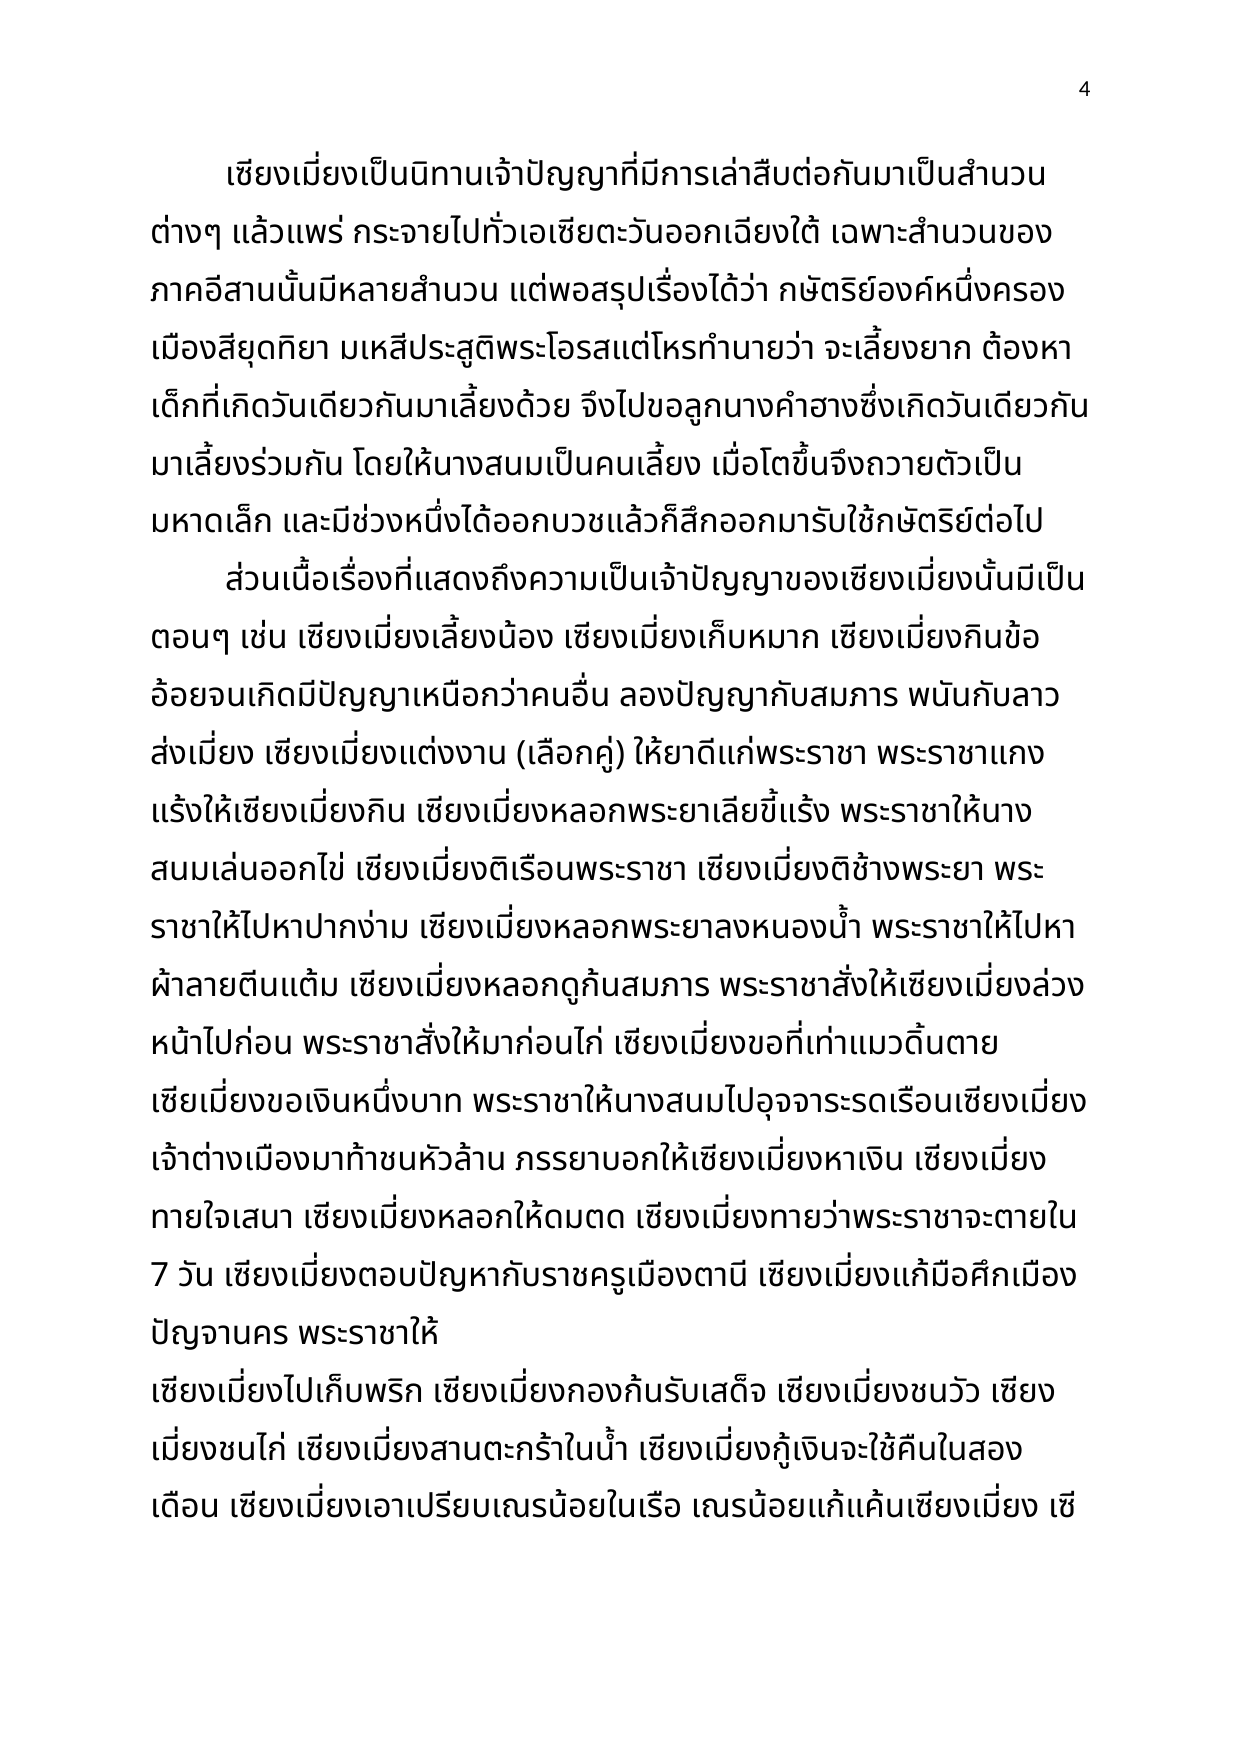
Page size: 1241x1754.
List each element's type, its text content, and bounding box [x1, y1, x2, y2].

text เซียเมี่ยงขอเงินหนึ่งบาท พระราชาให้นางสนมไปอุจจาระรดเรือนเซียงเมี่ยง เจ้าต่างเมืองมาท้าชนหัวล้าน ภรรยาบอกให้เซียงเมี่ยงหาเงิน เซียงเมี่ยงทายใจเสนา เซียงเมี่ยงหลอกให้ดมตด เซียงเมี่ยงทายว่าพระราชาจะตายใน 7 วัน เซียงเมี่ยงตอบปัญหากับราชครูเมืองตานี เซียงเมี่ยงแก้มือศึกเมืองปัญจานคร พระราชาให้ [150, 1077, 1090, 1359]
text เซียงเมี่ยงเป็นนิทานเจ้าปัญญาที่มีการเล่าสืบต่อกันมาเป็นสำนวนต่างๆ แล้วแพร่ กระจายไปทั่วเอเซียตะวันออกเฉียงใต้ เฉพาะสำนวนของภาคอีสานนั้นมีหลายสำนวน แต่พอสรุปเรื่องได้ว่า กษัตริย์องค์หนึ่งครองเมืองสียุดทิยา มเหสีประสูติพระโอรสแต่โหรทำนายว่า จะเลี้ยงยาก ต้องหาเด็กที่เกิดวันเดียวกันมาเลี้ยงด้วย จึงไปขอลูกนางคำฮางซึ่งเกิดวันเดียวกันมาเลี้ยงร่วมกัน โดยให้นางสนมเป็นคนเลี้ยง เมื่อโตขึ้นจึงถวายตัวเป็นมหาดเล็ก และมีช่วงหนึ่งได้ออกบวชแล้วก็สึกออกมารับใช้กษัตริย์ต่อไป [150, 150, 1090, 548]
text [150, 1367, 1090, 1533]
text ส่วนเนื้อเรื่องที่แสดงถึงความเป็นเจ้าปัญญาของเซียงเมี่ยงนั้นมีเป็นตอนๆ เช่น เซียงเมี่ยงเลี้ยงน้อง เซียงเมี่ยงเก็บหมาก เซียงเมี่ยงกินข้ออ้อยจนเกิดมีปัญญาเหนือกว่าคนอื่น ลองปัญญากับสมภาร พนันกับลาวส่งเมี่ยง เซียงเมี่ยงแต่งงาน (เลือกคู่) ให้ยาดีแก่พระราชา พระราชาแกงแร้งให้เซียงเมี่ยงกิน เซียงเมี่ยงหลอกพระยาเลียขี้แร้ง พระราชาให้นางสนมเล่นออกไข่ เซียงเมี่ยงติเรือนพระราชา เซียงเมี่ยงติช้างพระยา พระราชาให้ไปหาปากง่าม เซียงเมี่ยงหลอกพระยาลงหนองน้ำ พระราชาให้ไปหาผ้าลายตีนแต้ม เซียงเมี่ยงหลอกดูก้นสมภาร พระราชาสั่งให้เซียงเมี่ยงล่วงหน้าไปก่อน พระราชาสั่งให้มาก่อนไก่ เซียงเมี่ยงขอที่เท่าแมวดิ้นตาย [150, 555, 1090, 1069]
